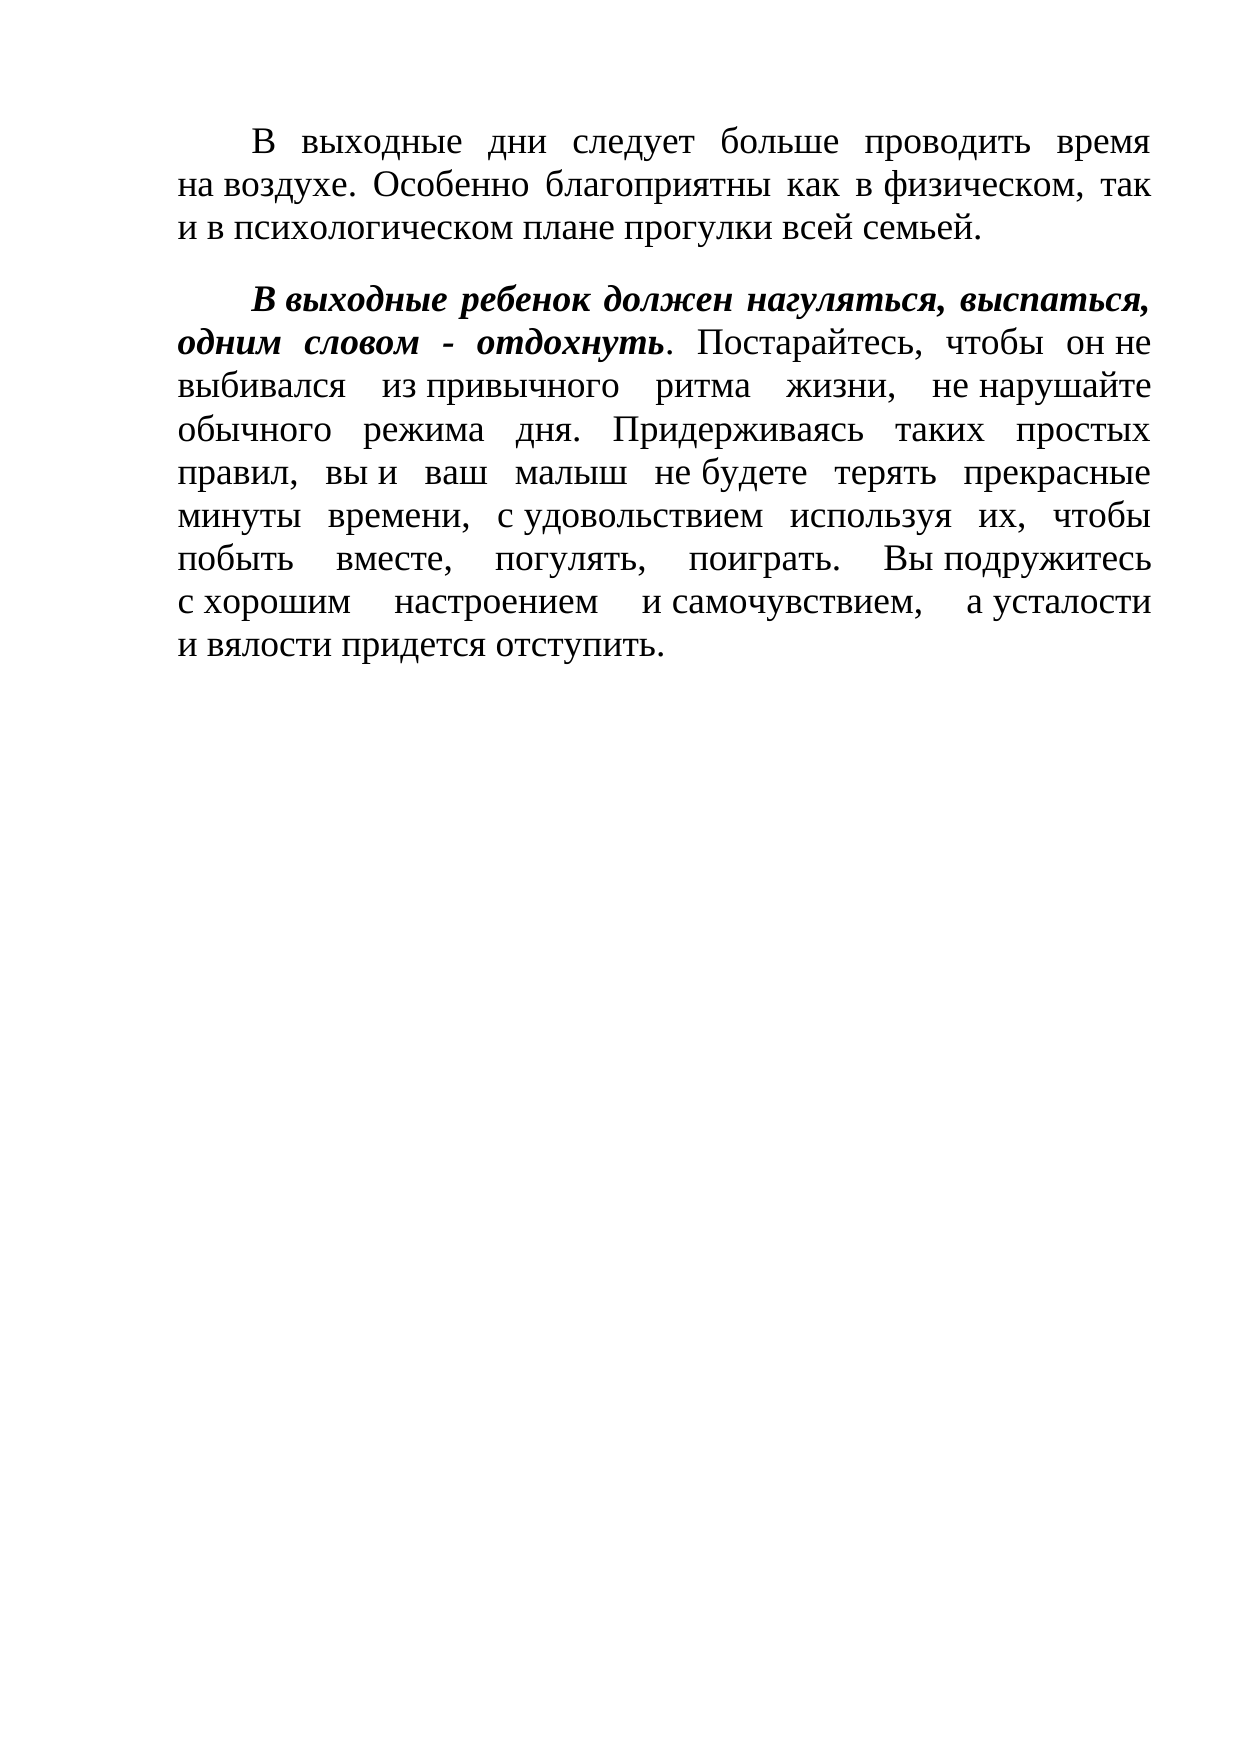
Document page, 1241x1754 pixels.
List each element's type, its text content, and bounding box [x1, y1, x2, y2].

text В выходные дни следует больше проводить время на воздухе. Особенно благоприятны как в физическом, так и в психологическом плане прогулки всей семьей. [177, 118, 1152, 247]
text В выходные ребенок должен нагуляться, выспаться, одним словом - отдохнуть. Постарайтесь, чтобы он не выбивался из привычного ритма жизни, не нарушайте обычного режима дня. Придерживаясь таких простых правил, вы и ваш малыш не будете терять прекрасные минуты времени, с удовольствием используя их, чтобы побыть вместе, погулять, поиграть. Вы подружитесь с хорошим настроением и самочувствием, а усталости и вялости придется отступить. [177, 277, 1152, 665]
